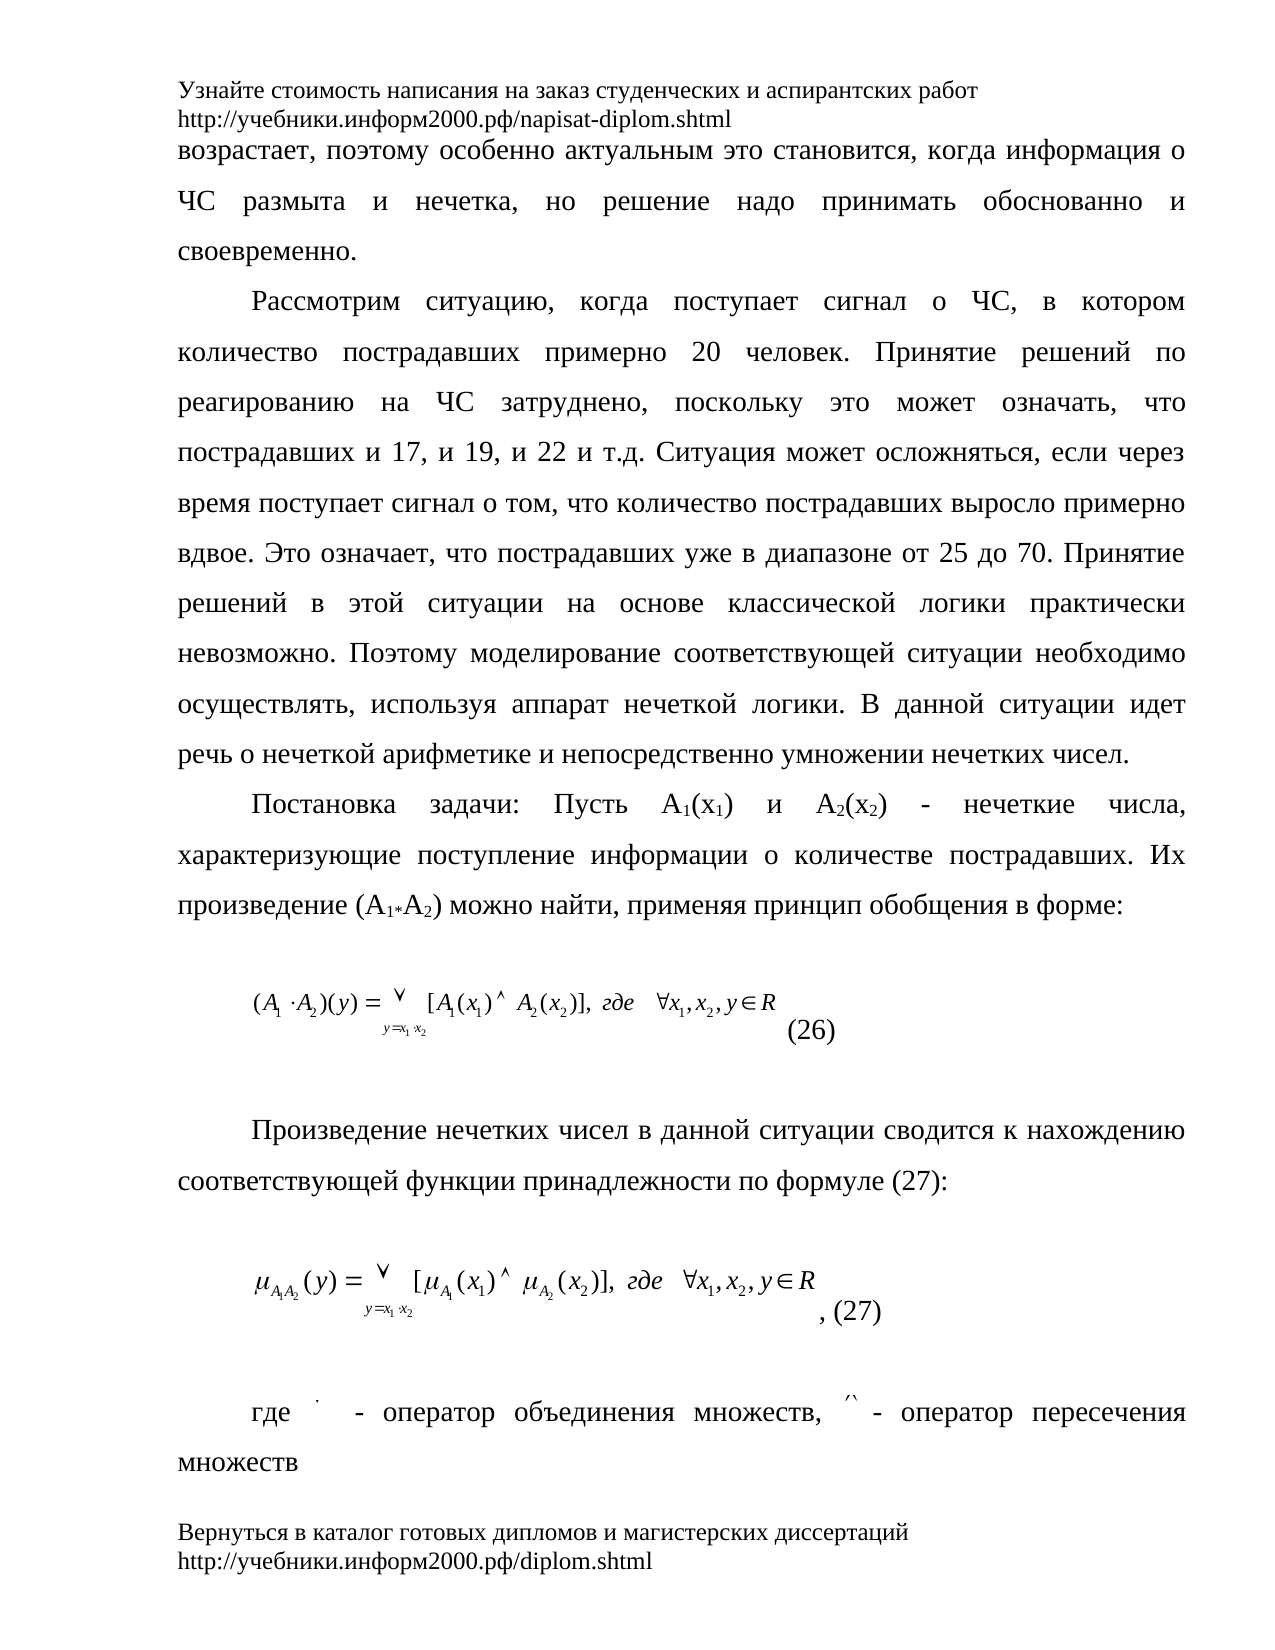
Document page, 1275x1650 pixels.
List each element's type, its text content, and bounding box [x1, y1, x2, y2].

text Рассмотрим ситуацию, когда поступает сигнал о ЧС, в котором количество пострадавших примерно 20 человек. Принятие решений по реагированию на ЧС затруднено, поскольку это может означать, что пострадавших и 17, и 19, и 22 и т.д. Ситуация может осложняться, если через время поступает сигнал о том, что количество пострадавших выросло примерно вдвое. Это означает, что пострадавших уже в диапазоне от 25 до 70. Принятие решений в этой ситуации на основе классической логики практически невозможно. Поэтому моделирование соответствующей ситуации необходимо осуществлять, используя аппарат нечеткой логики. В данной ситуации идет речь о нечеткой арифметике и непосредственно умножении нечетких чисел. [177, 283, 1186, 770]
text Произведение нечетких чисел в данной ситуации сводится к нахождению соответствующей функции принадлежности по формуле (27): [177, 1112, 1186, 1196]
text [177, 132, 1186, 267]
text Постановка задачи: Пусть А1(x1) и А2(x2) - нечеткие числа, характеризующие поступление информации о количестве пострадавших. Их произведение (А1*А2) можно найти, применяя принцип обобщения в форме: [177, 787, 1186, 921]
text где - оператор объединения множеств, - оператор пересечения множеств [177, 1394, 1186, 1478]
text , (27) [177, 1263, 1186, 1327]
text (26) [177, 988, 1186, 1045]
